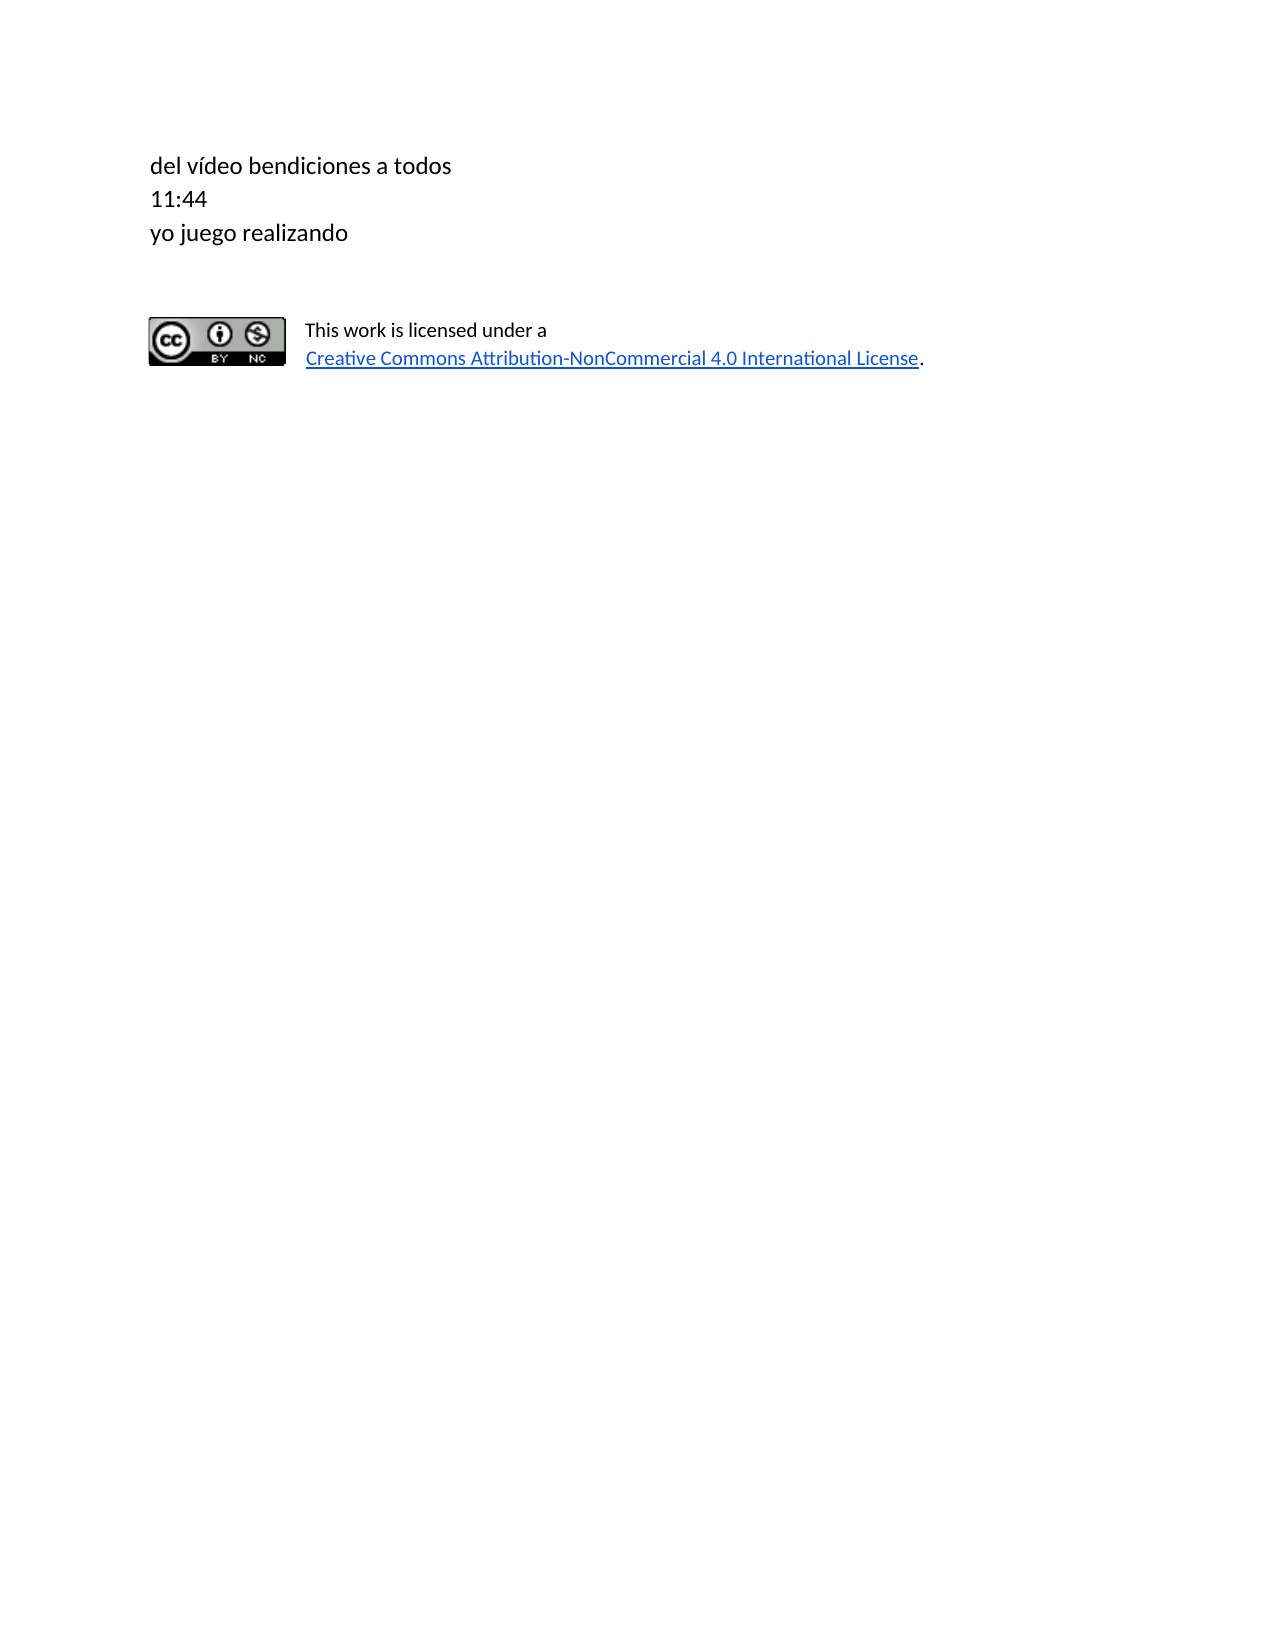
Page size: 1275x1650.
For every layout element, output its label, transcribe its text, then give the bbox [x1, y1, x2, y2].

text 11:44 [150, 183, 1122, 214]
picture [148, 317, 286, 366]
text This work is licensed under a Creative Commons Attribution-NonCommercial 4.0 International License. [150, 318, 1122, 371]
text del vídeo bendiciones a todos [150, 150, 1122, 181]
text yo juego realizando [150, 217, 1122, 248]
